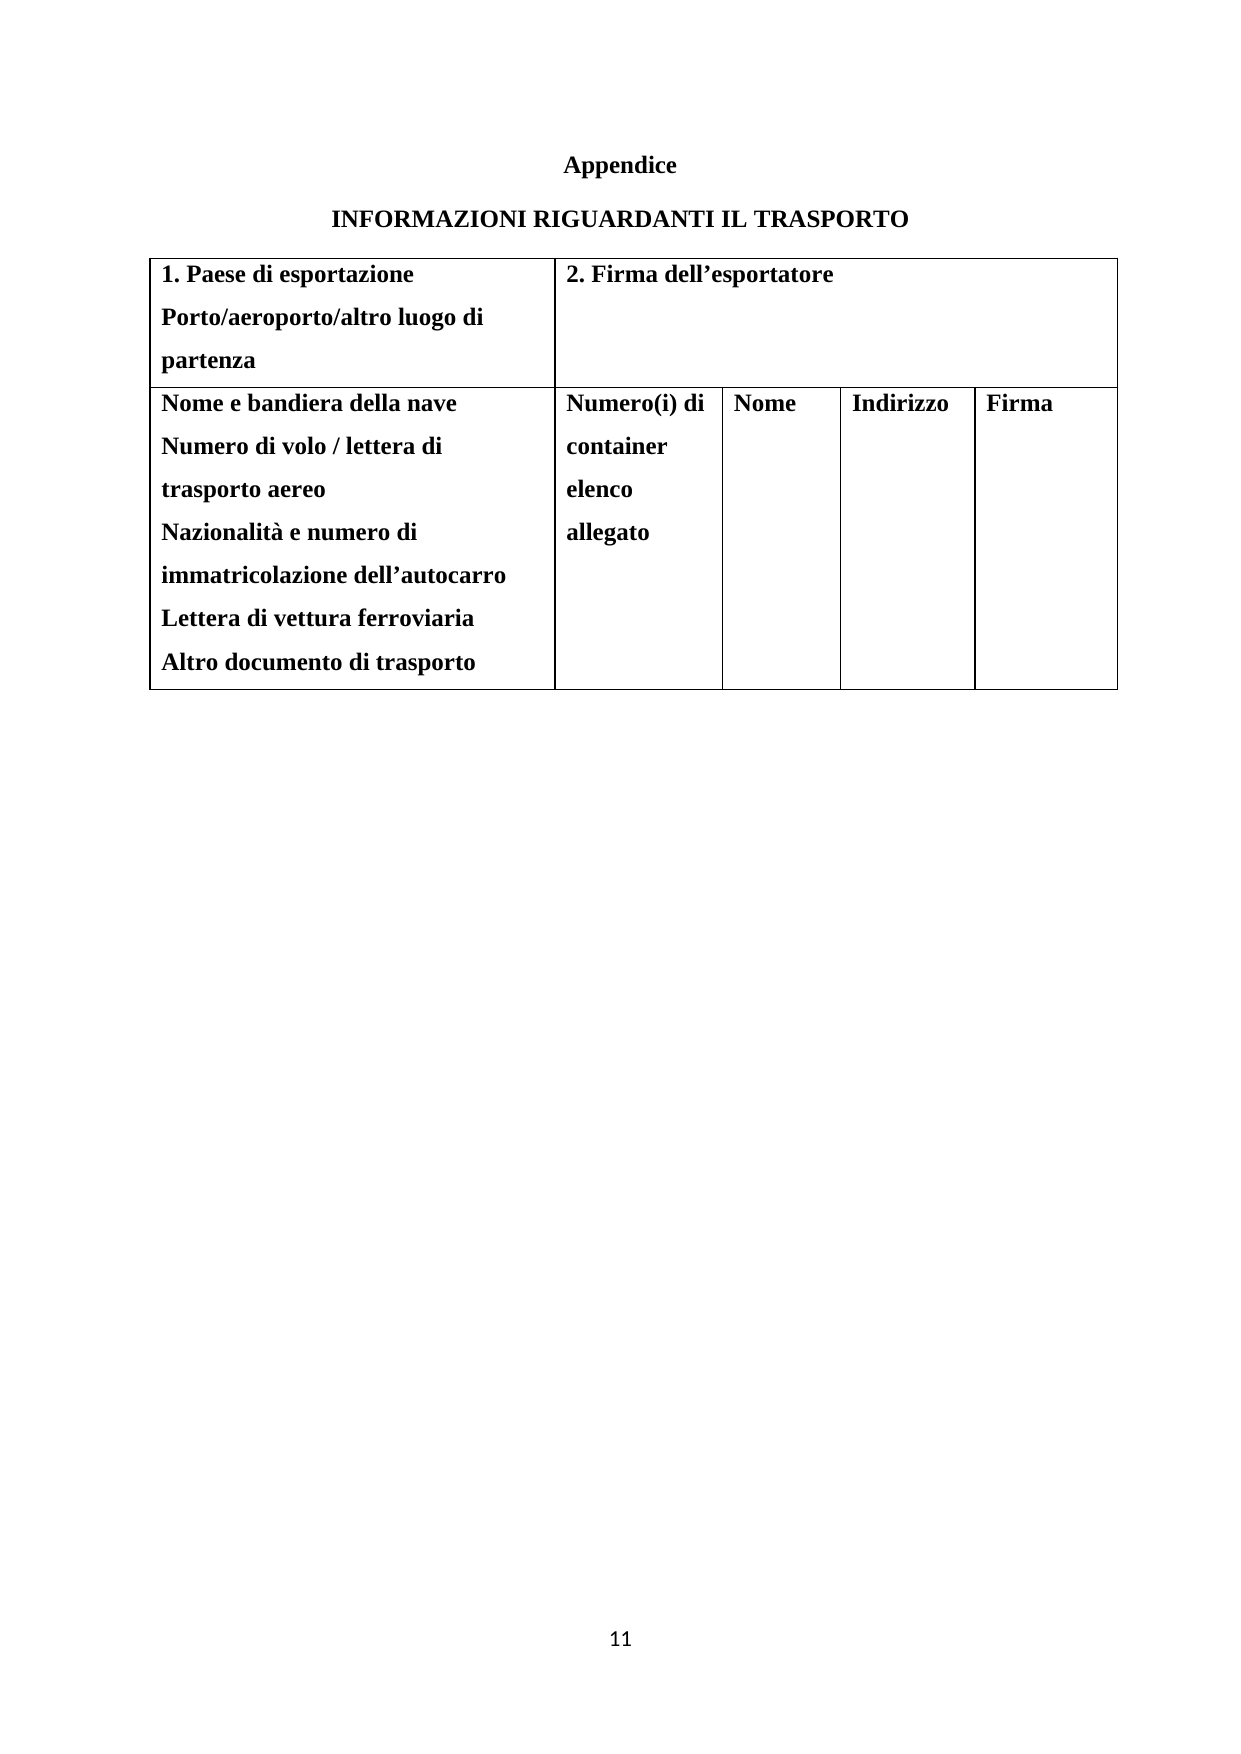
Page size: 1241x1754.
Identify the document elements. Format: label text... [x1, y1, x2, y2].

table_header 2. Firma dell’esportatore [556, 259, 1117, 387]
text Appendice [150, 150, 1090, 179]
table_header 1. Paese di esportazione Porto/aeroporto/altro luogo di partenza [151, 259, 554, 387]
table_cell Firma [976, 388, 1117, 688]
table_cell Nome e bandiera della nave Numero di volo / lettera di trasporto aereo Nazionalità e numero di immatricolazione dell’autocarro Lettera di vettura ferroviaria Altro documento di trasporto [151, 388, 554, 688]
table_cell Nome [723, 388, 840, 688]
text INFORMAZIONI RIGUARDANTI IL TRASPORTO [150, 204, 1090, 233]
table_cell Indirizzo [841, 388, 974, 688]
table_cell Numero(i) di container elenco allegato [556, 388, 722, 688]
